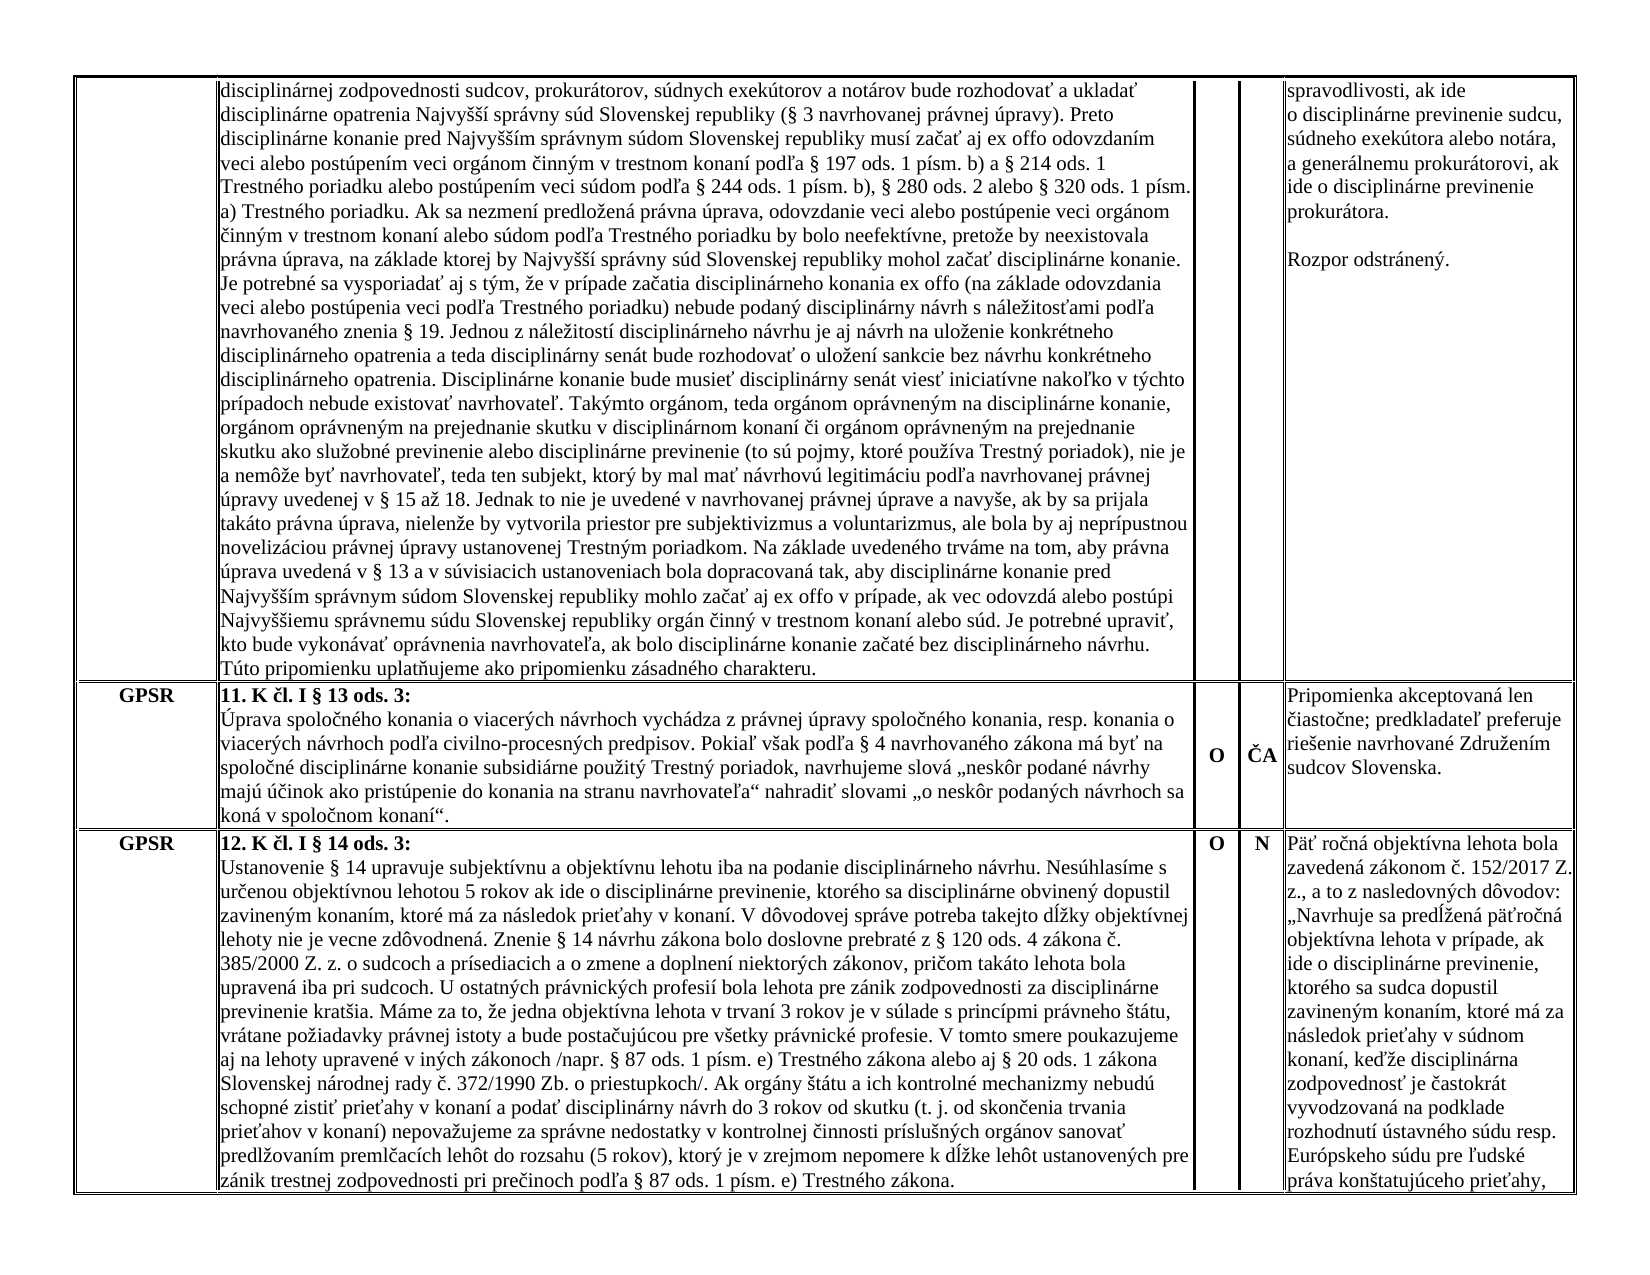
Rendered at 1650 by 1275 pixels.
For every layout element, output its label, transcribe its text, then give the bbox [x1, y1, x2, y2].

table_cell ČA [1241, 683, 1283, 827]
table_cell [1285, 828, 1574, 1192]
table_cell O [1196, 683, 1238, 827]
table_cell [218, 78, 1194, 680]
table_cell 11. K čl. I § 13 ods. 3: Úprava spoločného konania o viacerých návrhoch vychádza z právnej úpravy spoločného konania, resp. konania o viacerých návrhoch podľa civilno-procesných predpisov. Pokiaľ však podľa § 4 navrhovaného zákona má byť na spoločné disciplinárne konanie subsidiárne použitý Trestný poriadok, navrhujeme slová „neskôr podané návrhy majú účinok ako pristúpenie do konania na stranu navrhovateľa“ nahradiť slovami „o neskôr podaných návrhoch sa koná v spoločnom konaní“. [220, 683, 1193, 827]
table_cell GPSR [77, 828, 218, 1192]
table_cell Pripomienka akceptovaná len čiastočne; predkladateľ preferuje riešenie navrhované Združením sudcov Slovenska. [1285, 680, 1575, 827]
table_cell Z [1194, 78, 1239, 680]
table_cell GPSR [75, 680, 218, 827]
table_cell A [1239, 78, 1284, 680]
table_cell N [1239, 831, 1284, 1192]
table_cell O [1194, 831, 1239, 1192]
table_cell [1285, 78, 1573, 680]
table_cell GPSR [77, 77, 218, 680]
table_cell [218, 831, 1194, 1192]
